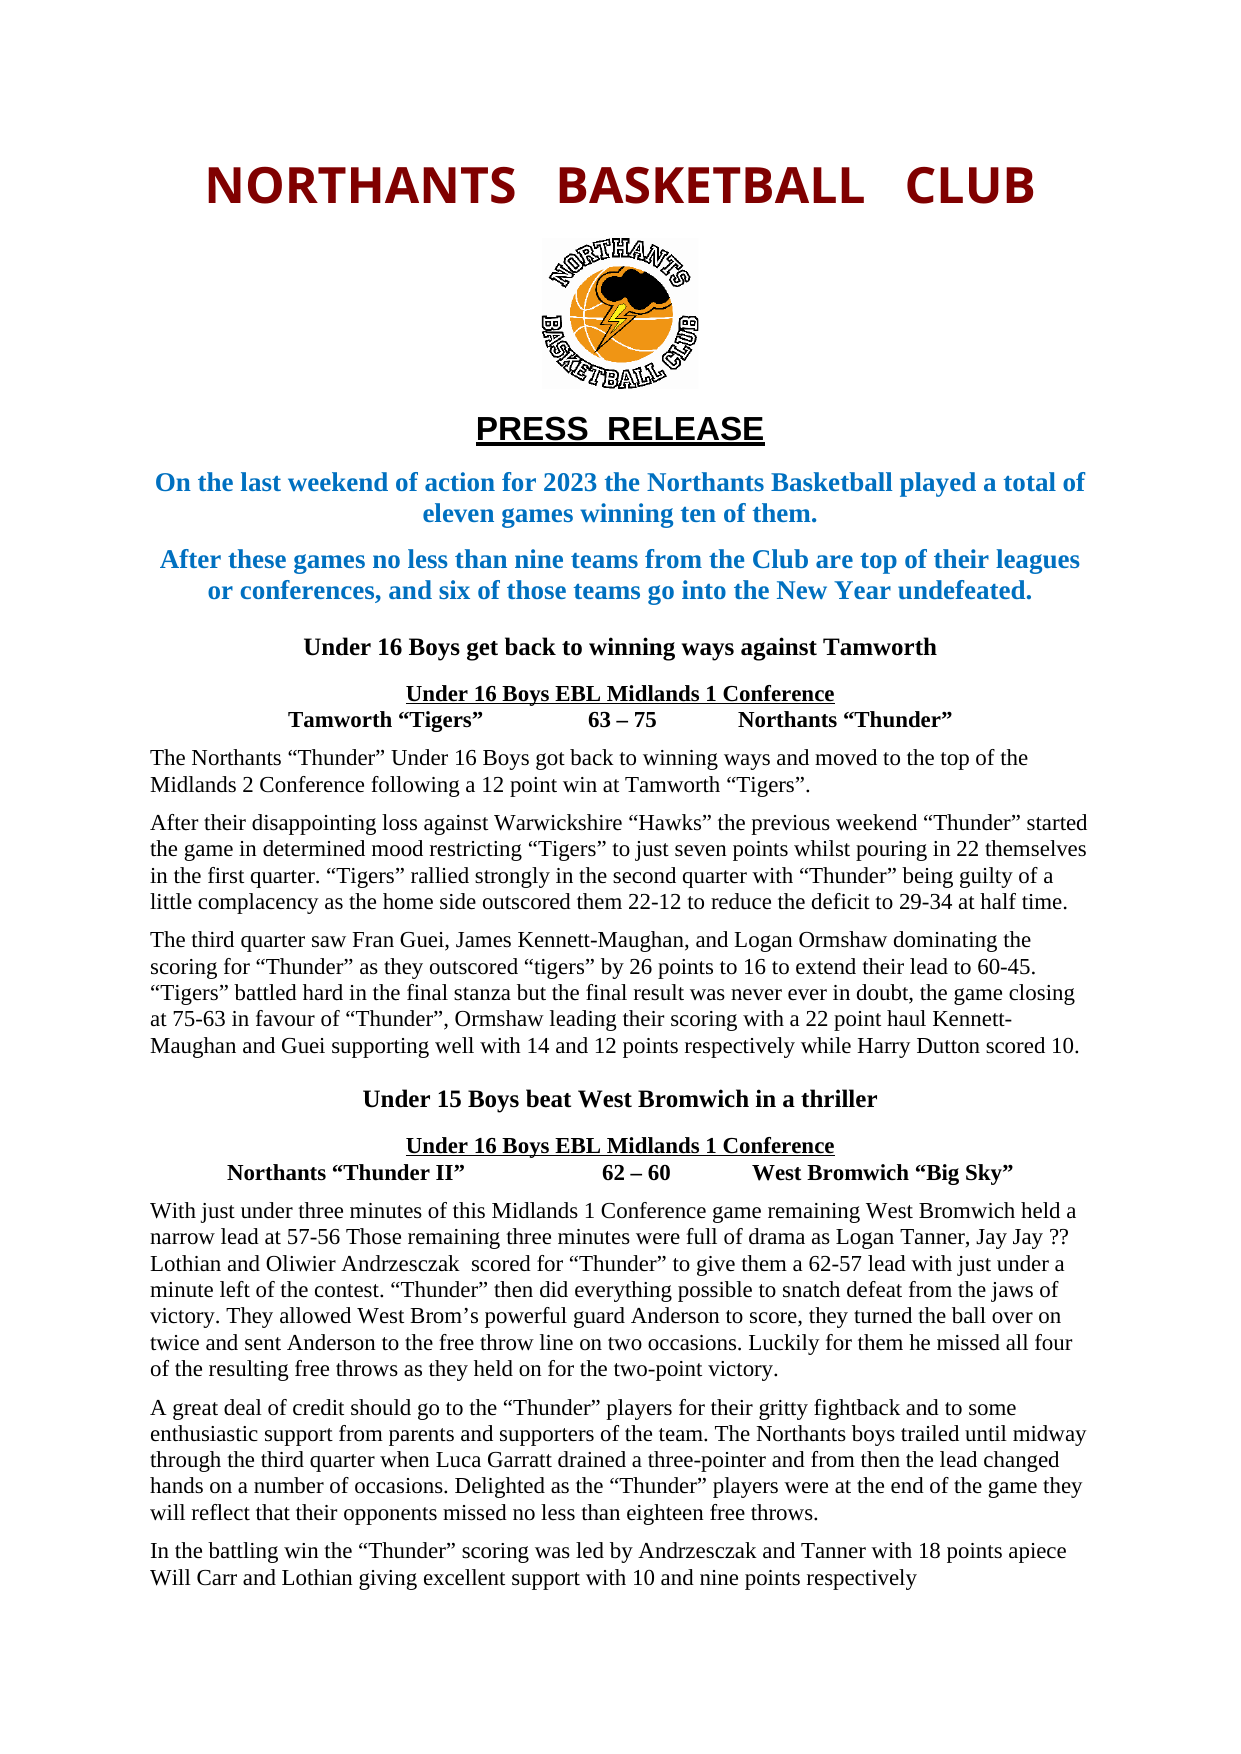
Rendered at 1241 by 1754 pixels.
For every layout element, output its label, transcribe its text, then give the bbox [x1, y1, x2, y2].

text Under 15 Boys beat West Bromwich in a thriller [150, 1084, 1090, 1113]
text After their disappointing loss against Warwickshire “Hawks” the previous weekend “Thunder” started the game in determined mood restricting “Tigers” to just seven points whilst pouring in 22 themselves in the first quarter. “Tigers” rallied strongly in the second quarter with “Thunder” being guilty of a little complacency as the home side outscored them 22-12 to reduce the deficit to 29-34 at half time. [150, 809, 1090, 914]
text Under 16 Boys get back to winning ways against Tamworth [150, 632, 1090, 660]
text With just under three minutes of this Midlands 1 Conference game remaining West Bromwich held a narrow lead at 57-56 Those remaining three minutes were full of drama as Logan Tanner, Jay Jay ?? Lothian and Oliwier Andrzesczak scored for “Thunder” to give them a 62-57 lead with just under a minute left of the contest. “Thunder” then did everything possible to snatch defeat from the jaws of victory. They allowed West Brom’s powerful guard Anderson to score, they turned the ball over on twice and sent Anderson to the free throw line on two occasions. Luckily for them he missed all four of the resulting free throws as they held on for the two-point victory. [150, 1197, 1090, 1382]
text The Northants “Thunder” Under 16 Boys got back to winning ways and moved to the top of the Midlands 2 Conference following a 12 point win at Tamworth “Tigers”. [150, 744, 1090, 797]
text On the last weekend of action for 2023 the Northants Basketball played a total of eleven games winning ten of them. [150, 466, 1090, 529]
text Under 16 Boys EBL Midlands 1 Conference [150, 1132, 1090, 1159]
text After these games no less than nine teams from the Club are top of their leagues or conferences, and six of those teams go into the New Year undefeated. [150, 543, 1090, 605]
text A great deal of credit should go to the “Thunder” players for their gritty fightback and to some enthusiastic support from parents and supporters of the team. The Northants boys trailed until midway through the third quarter when Luca Garratt drained a three-pointer and from then the lead changed hands on a number of occasions. Delighted as the “Thunder” players were at the end of the game they will reflect that their opponents missed no less than eighteen free throws. [150, 1393, 1090, 1525]
text Under 16 Boys EBL Midlands 1 Conference [150, 679, 1090, 706]
picture [541, 238, 699, 389]
text The third quarter saw Fran Guei, James Kennett-Maughan, and Logan Ormshaw dominating the scoring for “Thunder” as they outscored “tigers” by 26 points to 16 to extend their lead to 60-45. “Tigers” battled hard in the final stanza but the final result was never ever in doubt, the game closing at 75-63 in favour of “Thunder”, Ormshaw leading their scoring with a 22 point haul Kennett-Maughan and Guei supporting well with 14 and 12 points respectively while Harry Dutton scored 10. [150, 926, 1090, 1058]
text Tamworth “Tigers” 63 – 75 Northants “Thunder” [150, 706, 1090, 732]
text In the battling win the “Thunder” scoring was led by Andrzesczak and Tanner with 18 points apiece Will Carr and Lothian giving excellent support with 10 and nine points respectively [150, 1537, 1090, 1590]
text Northants “Thunder II” 62 – 60 West Bromwich “Big Sky” [150, 1159, 1090, 1185]
text PRESS RELEASE [150, 409, 1090, 447]
text NORTHANTS BASKETBALL CLUB [150, 150, 1090, 218]
